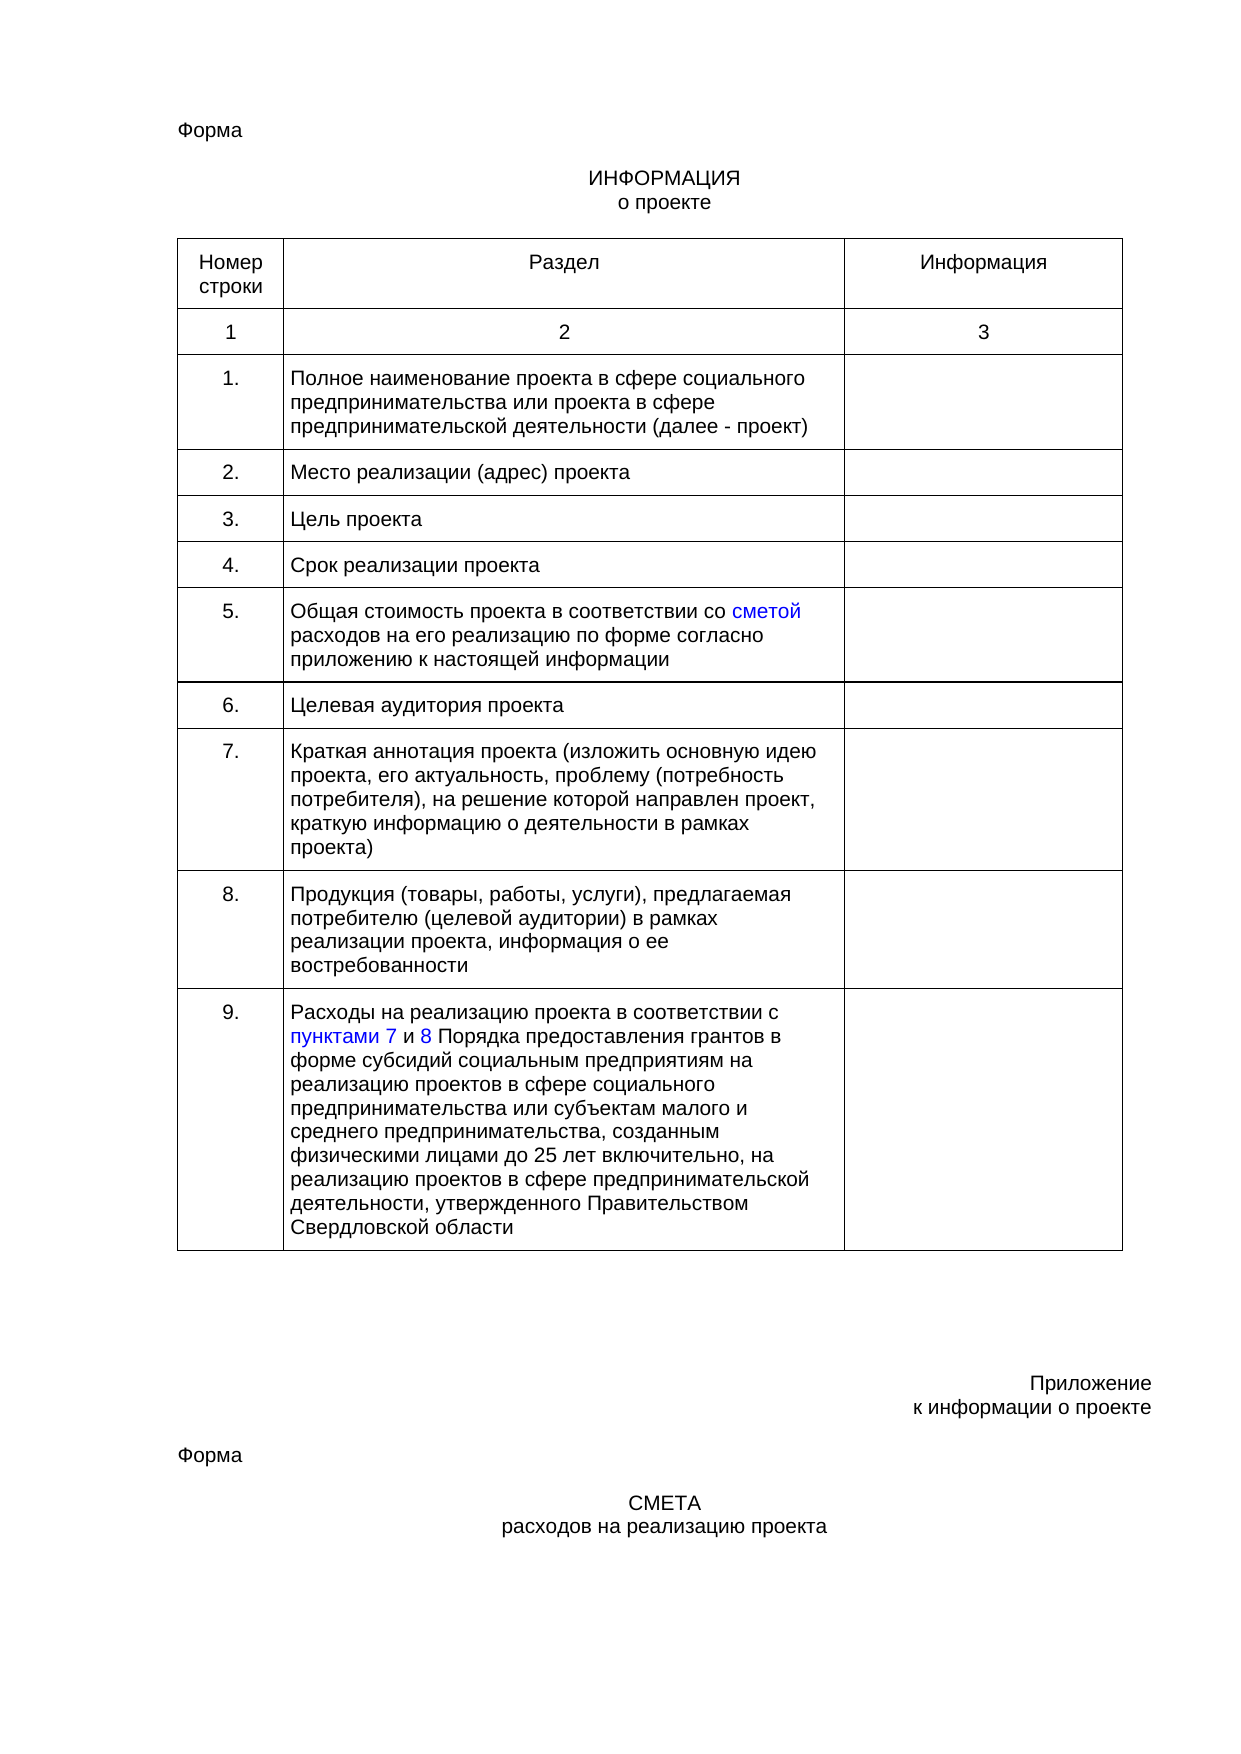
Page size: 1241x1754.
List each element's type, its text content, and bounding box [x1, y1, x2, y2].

table_cell 2. [178, 450, 283, 495]
table_cell Место реализации (адрес) проекта [284, 450, 844, 495]
table_cell Срок реализации проекта [284, 542, 844, 587]
text Форма [177, 118, 1152, 142]
text СМЕТА [177, 1490, 1152, 1514]
text ИНФОРМАЦИЯ [177, 166, 1152, 190]
table_cell 8. [178, 871, 283, 988]
table_cell 4. [178, 542, 283, 587]
text расходов на реализацию проекта [177, 1514, 1152, 1538]
table_cell 1 [178, 309, 283, 354]
table_cell [845, 729, 1122, 870]
table_cell [845, 450, 1122, 495]
table_header Раздел [284, 239, 844, 308]
table_cell Продукция (товары, работы, услуги), предлагаемая потребителю (целевой аудитории) в рамках реализации проекта, информация о ее востребованности [284, 871, 844, 988]
table_cell [845, 355, 1122, 448]
table_cell 3. [178, 496, 283, 541]
table_cell [845, 588, 1122, 681]
table_cell 2 [284, 309, 844, 354]
table_cell [845, 989, 1122, 1250]
table_cell Полное наименование проекта в сфере социального предпринимательства или проекта в сфере предпринимательской деятельности (далее - проект) [284, 355, 844, 448]
table_cell [845, 496, 1122, 541]
table_cell Цель проекта [284, 496, 844, 541]
table_header Информация [845, 239, 1122, 308]
table_cell Целевая аудитория проекта [284, 683, 844, 728]
table_cell 1. [178, 355, 283, 448]
text о проекте [177, 190, 1152, 214]
table_header Номер строки [178, 239, 283, 308]
table_cell Краткая аннотация проекта (изложить основную идею проекта, его актуальность, проблему (потребность потребителя), на решение которой направлен проект, краткую информацию о деятельности в рамках проекта) [284, 729, 844, 870]
table_cell [845, 683, 1122, 728]
table_cell Расходы на реализацию проекта в соответствии с пунктами 7 и 8 Порядка предоставления грантов в форме субсидий социальным предприятиям на реализацию проектов в сфере социального предпринимательства или субъектам малого и среднего предпринимательства, созданным физическими лицами до 25 лет включительно, на реализацию проектов в сфере предпринимательской деятельности, утвержденного Правительством Свердловской области [284, 989, 844, 1250]
text Форма [177, 1442, 1152, 1466]
text к информации о проекте [177, 1394, 1152, 1418]
table_cell 5. [178, 588, 283, 681]
table_cell Общая стоимость проекта в соответствии со сметой расходов на его реализацию по форме согласно приложению к настоящей информации [284, 588, 844, 681]
table_cell [845, 871, 1122, 988]
table_cell 9. [178, 989, 283, 1250]
table_cell 7. [178, 729, 283, 870]
table_cell [845, 542, 1122, 587]
table_cell 3 [845, 309, 1122, 354]
text Приложение [177, 1371, 1152, 1394]
table_cell 6. [178, 683, 283, 728]
